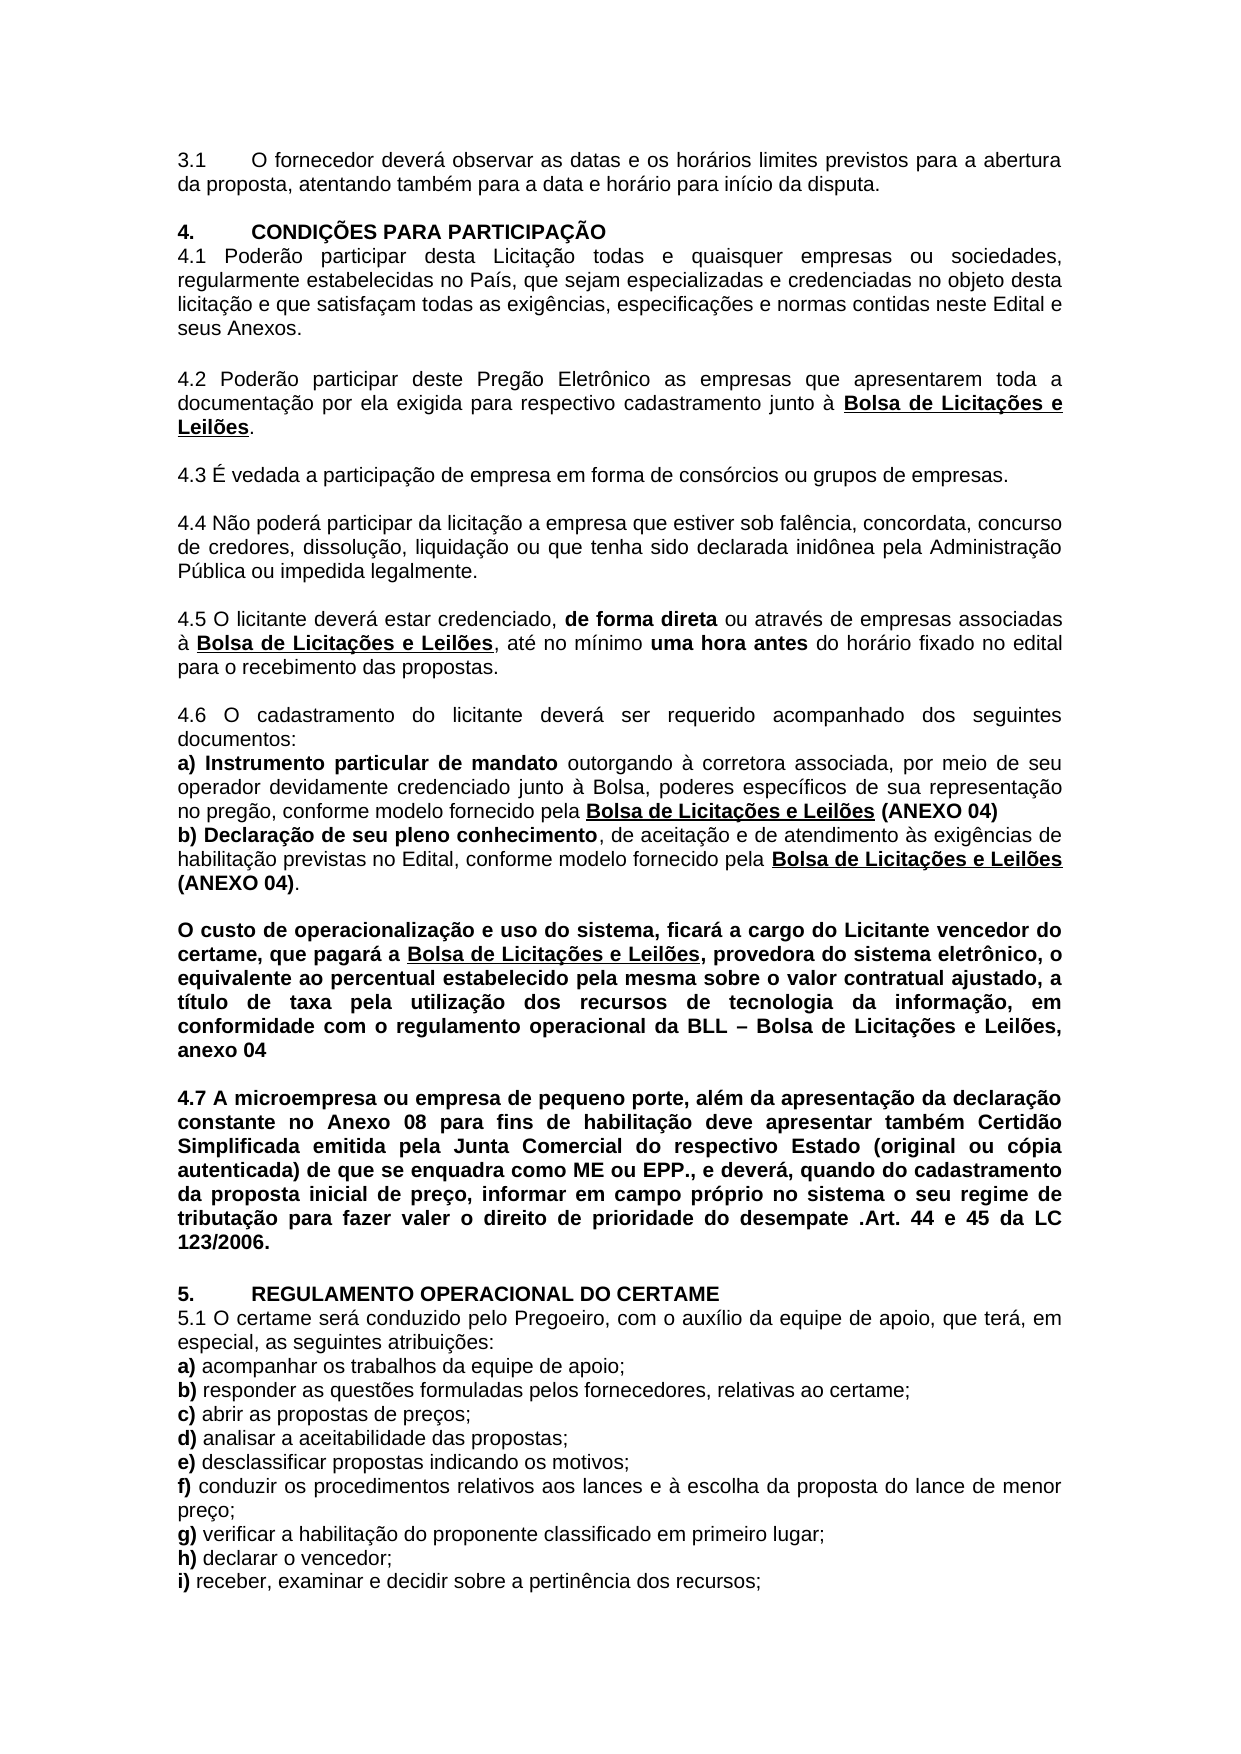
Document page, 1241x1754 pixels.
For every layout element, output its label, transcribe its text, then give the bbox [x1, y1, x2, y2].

text h) declarar o vencedor; [177, 1545, 1063, 1569]
text 5. REGULAMENTO OPERACIONAL DO CERTAME [177, 1282, 1063, 1306]
text e) desclassificar propostas indicando os motivos; [177, 1449, 1063, 1473]
text a) acompanhar os trabalhos da equipe de apoio; [177, 1354, 1063, 1378]
text 4.1 Poderão participar desta Licitação todas e quaisquer empresas ou sociedades, regularmente estabelecidas no País, que sejam especializadas e credenciadas no objeto desta licitação e que satisfaçam todas as exigências, especificações e normas contidas neste Edital e seus Anexos. [177, 243, 1063, 339]
text a) Instrumento particular de mandato outorgando à corretora associada, por meio de seu operador devidamente credenciado junto à Bolsa, poderes específicos de sua representação no pregão, conforme modelo fornecido pela Bolsa de Licitações e Leilões (ANEXO 04) [177, 751, 1063, 822]
text microempresa ou empresa de pequeno porte, além da apresentação da declaração constante no Anexo 08 para fins de habilitação deve apresentar também Certidão Simplificada emitida pela Junta Comercial do respectivo Estado (original ou cópia autenticada) de que se enquadra como ME ou EPP., e deverá, quando do cadastramento da proposta inicial de preço, informar em campo próprio no sistema o seu regime de tributação para fazer valer o direito de prioridade do desempate .Art. 44 e 45 da LC 123/2006. [177, 1086, 1063, 1254]
text g) verificar a habilitação do proponente classificado em primeiro lugar; [177, 1521, 1063, 1545]
text b) Declaração de seu pleno conhecimento, de aceitação e de atendimento às exigências de habilitação previstas no Edital, conforme modelo fornecido pela Bolsa de Licitações e Leilões (ANEXO 04). [177, 822, 1063, 894]
text 4.3 É vedada a participação de empresa em forma de consórcios ou grupos de empresas. [177, 463, 1063, 487]
text d) analisar a aceitabilidade das propostas; [177, 1426, 1063, 1449]
text O custo de operacionalização e uso do sistema, ficará a cargo do Licitante vencedor do certame, que pagará a Bolsa de Licitações e Leilões, provedora do sistema eletrônico, o equivalente ao percentual estabelecido pela mesma sobre o valor contratual ajustado, a título de taxa pela utilização dos recursos de tecnologia da informação, em conformidade com o regulamento operacional da BLL – Bolsa de Licitações e Leilões, anexo 04 [177, 918, 1063, 1062]
text f) conduzir os procedimentos relativos aos lances e à escolha da proposta do lance de menor preço; [177, 1473, 1063, 1521]
text i) receber, examinar e decidir sobre a pertinência dos recursos; [177, 1569, 1063, 1593]
text 5.1 O certame será conduzido pelo Pregoeiro, com o auxílio da equipe de apoio, que terá, em especial, as seguintes atribuições: [177, 1306, 1063, 1354]
text 4.4 Não poderá participar da licitação a empresa que estiver sob falência, concordata, concurso de credores, dissolução, liquidação ou que tenha sido declarada inidônea pela Administração Pública ou impedida legalmente. [177, 511, 1063, 583]
text c) abrir as propostas de preços; [177, 1402, 1063, 1426]
text 4.6 O cadastramento do licitante deverá ser requerido acompanhado dos seguintes documentos: [177, 703, 1063, 751]
text 3.1 O fornecedor deverá observar as datas e os horários limites previstos para a abertura da proposta, atentando também para a data e horário para início da disputa. [177, 148, 1063, 196]
text 4.2 Poderão participar deste Pregão Eletrônico as empresas que apresentarem toda a documentação por ela exigida para respectivo cadastramento junto à Bolsa de Licitações e Leilões. [177, 367, 1063, 439]
text 4.5 O licitante deverá estar credenciado, de forma direta ou através de empresas associadas à Bolsa de Licitações e Leilões, até no mínimo uma hora antes do horário fixado no edital para o recebimento das propostas. [177, 607, 1063, 679]
text b) responder as questões formuladas pelos fornecedores, relativas ao certame; [177, 1378, 1063, 1402]
text 4. CONDIÇÕES PARA PARTICIPAÇÃO [177, 219, 1063, 243]
